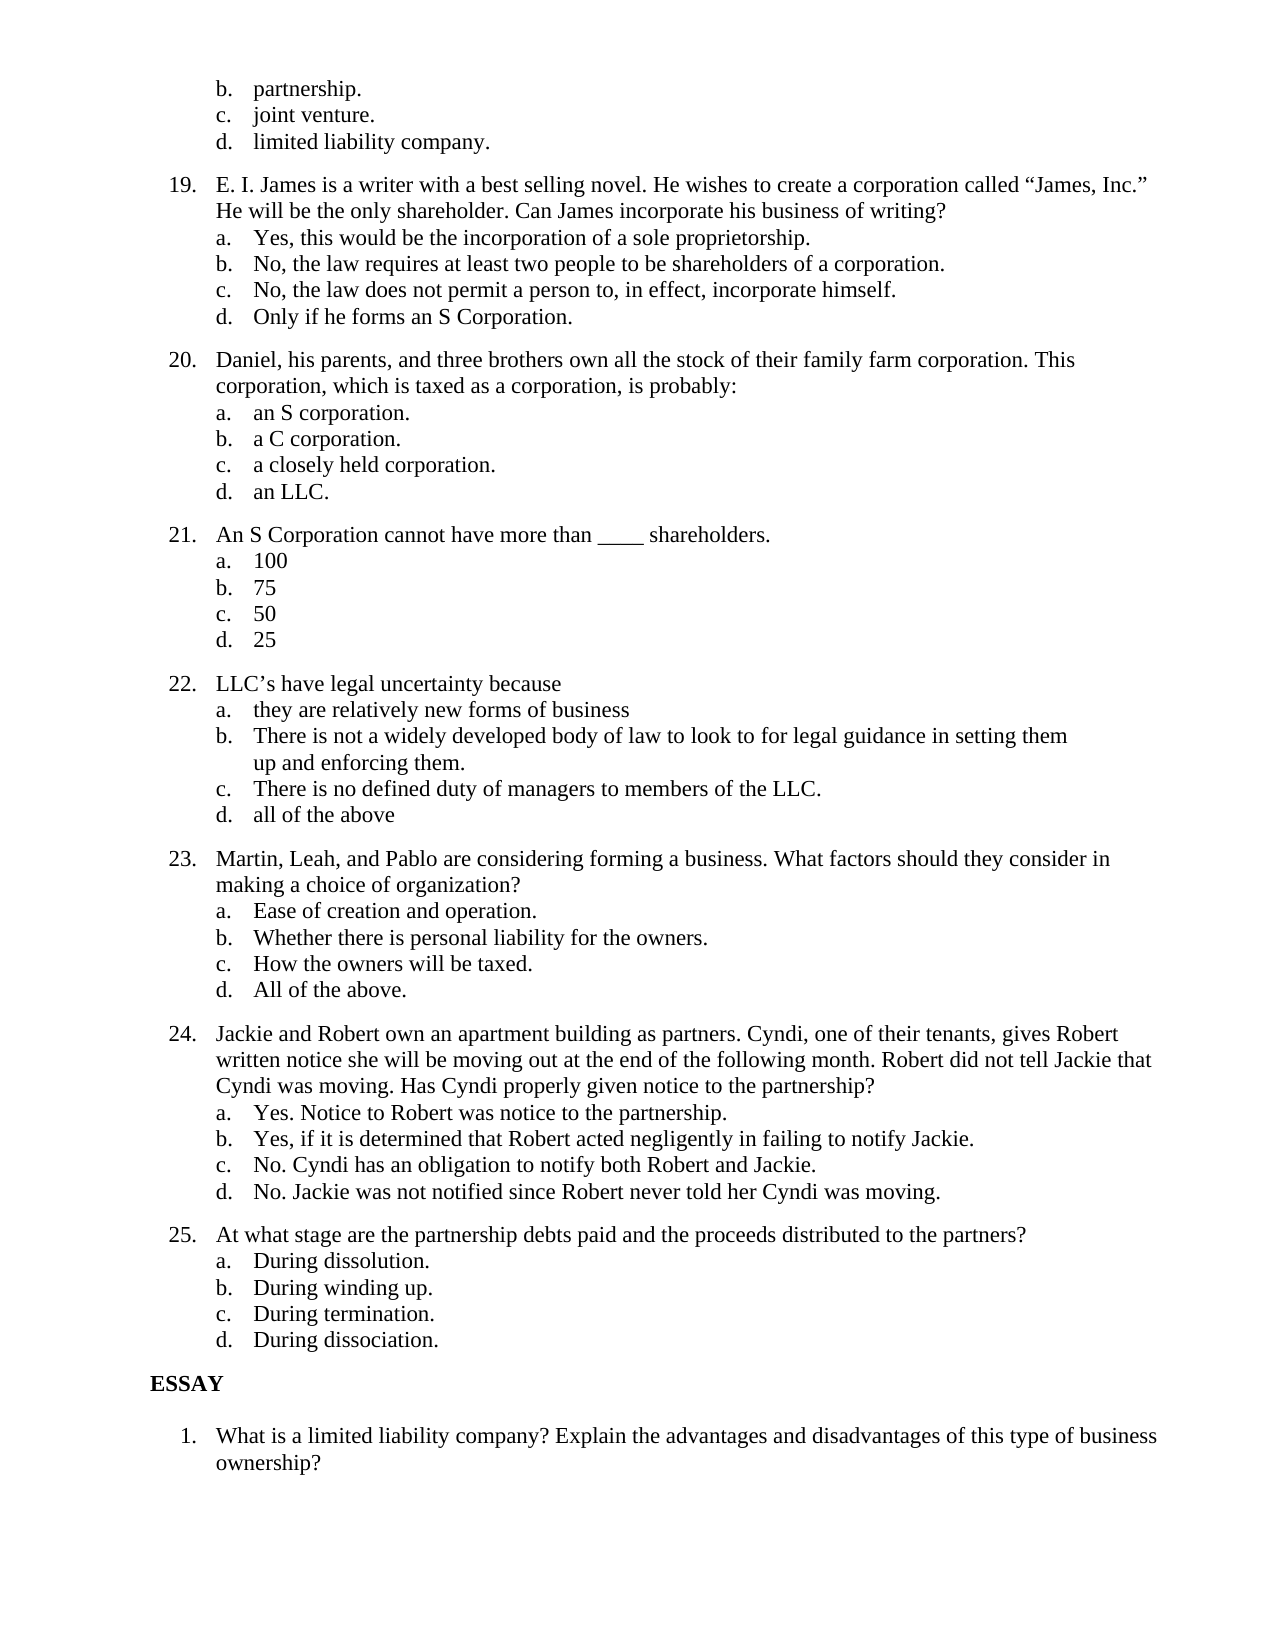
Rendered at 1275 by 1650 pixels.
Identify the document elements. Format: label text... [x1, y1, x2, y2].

table_cell There is not a widely developed body of law to look to for legal guidance in setting them up and enforcing them. [249, 722, 1092, 775]
table_cell Yes, if it is determined that Robert acted negligently in failing to notify Jackie. [249, 1125, 1092, 1151]
table_cell c. [211, 950, 248, 976]
table_header a. [211, 224, 248, 250]
table_cell c. [211, 600, 248, 626]
table_cell c. [211, 451, 248, 478]
text 22. LLC’s have legal uncertainty because [150, 669, 1162, 696]
table_cell d. [211, 478, 248, 504]
table_cell d. [211, 801, 248, 828]
table_cell b. [211, 1274, 248, 1300]
table_cell Only if he forms an S Corporation. [249, 303, 1092, 329]
table_cell No. Jackie was not notified since Robert never told her Cyndi was moving. [249, 1178, 1092, 1204]
table_cell d. [211, 128, 248, 154]
table_header Yes. Notice to Robert was notice to the partnership. [249, 1099, 1092, 1125]
text 1. What is a limited liability company? Explain the advantages and disadvantages of this type of business ownership? [150, 1422, 1162, 1475]
text ESSAY [150, 1369, 1162, 1396]
table_cell all of the above [249, 801, 1092, 828]
text 23. Martin, Leah, and Pablo are considering forming a business. What factors should they consider in making a choice of organization? [150, 844, 1162, 897]
table_cell b. [211, 75, 248, 101]
table_header Yes, this would be the incorporation of a sole proprietorship. [249, 224, 1092, 250]
table_header a. [211, 897, 248, 924]
table_header a. [211, 547, 248, 574]
table_cell How the owners will be taxed. [249, 950, 1092, 976]
text 21. An S Corporation cannot have more than ____ shareholders. [150, 521, 1162, 547]
table_cell joint venture. [249, 101, 1092, 128]
table_cell 25 [249, 626, 1092, 653]
table_cell d. [211, 303, 248, 329]
text 25. At what stage are the partnership debts paid and the proceeds distributed to the partners? [150, 1221, 1162, 1247]
table_cell d. [211, 1178, 248, 1204]
table_cell 75 [249, 574, 1092, 600]
table_header Ease of creation and operation. [249, 897, 1092, 924]
table_cell an LLC. [249, 478, 1092, 504]
table_cell b. [211, 574, 248, 600]
table_cell No. Cyndi has an obligation to notify both Robert and Jackie. [249, 1151, 1092, 1178]
table_header a. [211, 399, 248, 425]
table_header an S corporation. [249, 399, 1092, 425]
text 19. E. I. James is a writer with a best selling novel. He wishes to create a corporation called “James, Inc.” He will be the only shareholder. Can James incorporate his business of writing? [150, 171, 1162, 224]
table_cell d. [211, 976, 248, 1003]
table_cell d. [211, 626, 248, 653]
table_header a. [211, 1247, 248, 1274]
table_header a. [211, 696, 248, 722]
table_cell During winding up. [249, 1274, 1092, 1300]
table_cell During termination. [249, 1300, 1092, 1326]
table_cell During dissociation. [249, 1326, 1092, 1353]
table_cell c. [211, 101, 248, 128]
table_header a. [211, 1099, 248, 1125]
table_cell There is no defined duty of managers to members of the LLC. [249, 775, 1092, 801]
table_header 100 [249, 547, 1092, 574]
text 20. Daniel, his parents, and three brothers own all the stock of their family farm corporation. This corporation, which is taxed as a corporation, is probably: [150, 346, 1162, 399]
table_cell partnership. [249, 75, 1092, 101]
table_cell All of the above. [249, 976, 1092, 1003]
table_cell a closely held corporation. [249, 451, 1092, 478]
table_cell a C corporation. [249, 425, 1092, 451]
table_header they are relatively new forms of business [249, 696, 1092, 722]
table_cell c. [211, 1300, 248, 1326]
table_cell b. [211, 250, 248, 276]
table_cell b. [211, 1125, 248, 1151]
table_cell limited liability company. [249, 128, 1092, 154]
table_header During dissolution. [249, 1247, 1092, 1274]
table_cell Whether there is personal liability for the owners. [249, 924, 1092, 950]
table_cell c. [211, 276, 248, 303]
table_cell d. [211, 1326, 248, 1353]
table_cell b. [211, 425, 248, 451]
table_cell c. [211, 775, 248, 801]
table_cell 50 [249, 600, 1092, 626]
table_cell b. [211, 924, 248, 950]
table_cell c. [211, 1151, 248, 1178]
table_cell No, the law requires at least two people to be shareholders of a corporation. [249, 250, 1092, 276]
text 24. Jackie and Robert own an apartment building as partners. Cyndi, one of their tenants, gives Robert written notice she will be moving out at the end of the following month. Robert did not tell Jackie that Cyndi was moving. Has Cyndi properly given notice to the partnership? [150, 1019, 1162, 1099]
table_cell No, the law does not permit a person to, in effect, incorporate himself. [249, 276, 1092, 303]
table_cell b. [211, 722, 248, 775]
